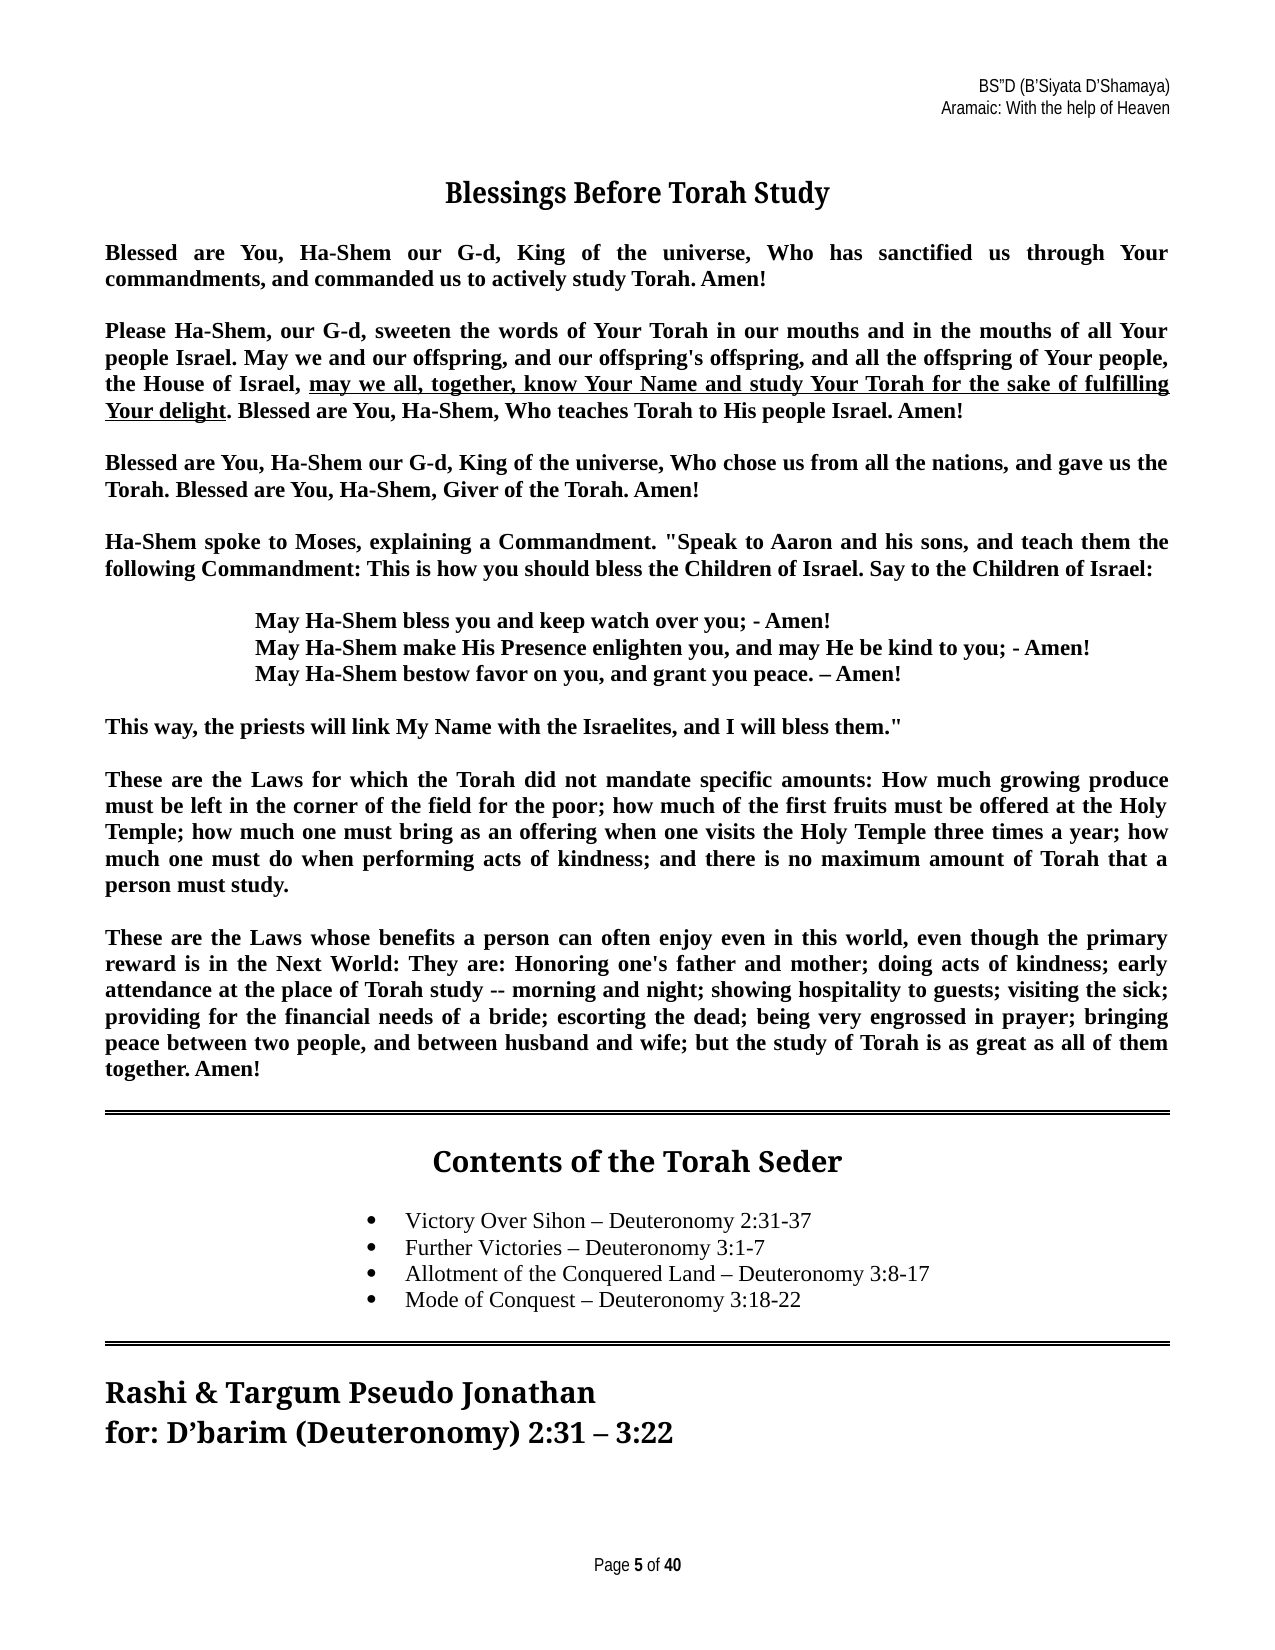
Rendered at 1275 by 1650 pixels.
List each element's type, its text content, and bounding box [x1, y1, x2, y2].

list Victory Over Sihon – Deuteronomy 2:31-37 [367, 1207, 1170, 1234]
list Allotment of the Conquered Land – Deuteronomy 3:8-17 [367, 1260, 1170, 1286]
text These are the Laws for which the Torah did not mandate specific amounts: How much growing produce must be left in the corner of the field for the poor; how much of the first fruits must be offered at the Holy Temple; how much one must bring as an offering when one visits the Holy Temple three times a year; how much one must do when performing acts of kindness; and there is no maximum amount of Torah that a person must study. [105, 766, 1170, 897]
text These are the Laws whose benefits a person can often enjoy even in this world, even though the primary reward is in the Next World: They are: Honoring one's father and mother; doing acts of kindness; early attendance at the place of Torah study -- morning and night; showing hospitality to guests; visiting the sick; providing for the financial needs of a bride; escorting the dead; being very engrossed in prayer; bringing peace between two people, and between husband and wife; but the study of Torah is as great as all of them together. Amen! [105, 924, 1170, 1082]
text This way, the priests will link My Name with the Israelites, and I will bless them." [105, 713, 1170, 739]
text Rashi & Targum Pseudo Jonathan [105, 1372, 1170, 1412]
text for: D’barim (Deuteronomy) 2:31 – 3:22‎ [105, 1412, 1170, 1452]
text Blessed are You, Ha-Shem our G-d, King of the universe, Who has sanctified us through Your commandments, and commanded us to actively study Torah. Amen! [105, 238, 1170, 291]
text Contents of the Torah Seder [105, 1141, 1170, 1181]
text Ha-Shem spoke to Moses, explaining a Commandment. "Speak to Aaron and his sons, and teach them the following Commandment: This is how you should bless the Children of Israel. Say to the Children of Israel: [105, 528, 1170, 581]
text Blessings Before Torah Study [105, 172, 1170, 212]
text May Ha-Shem bless you and keep watch over you; - Amen! [255, 607, 1170, 634]
text May Ha-Shem make His Presence enlighten you, and may He be kind to you; - Amen! [255, 634, 1170, 660]
text May Ha-Shem bestow favor on you, and grant you peace. – Amen! [255, 660, 1170, 687]
text Please Ha-Shem, our G-d, sweeten the words of Your Torah in our mouths and in the mouths of all Your people Israel. May we and our offspring, and our offspring's offspring, and all the offspring of Your people, the House of Israel, may we all, together, know Your Name and study Your Torah for the sake of fulfilling Your delight. Blessed are You, Ha-Shem, Who teaches Torah to His people Israel. Amen! [105, 318, 1170, 423]
text Blessed are You, Ha-Shem our G-d, King of the universe, Who chose us from all the nations, and gave us the Torah. Blessed are You, Ha-Shem, Giver of the Torah. Amen! [105, 449, 1170, 502]
list Further Victories – Deuteronomy 3:1-7 [367, 1234, 1170, 1260]
list Mode of Conquest – Deuteronomy 3:18-22 [367, 1286, 1170, 1313]
